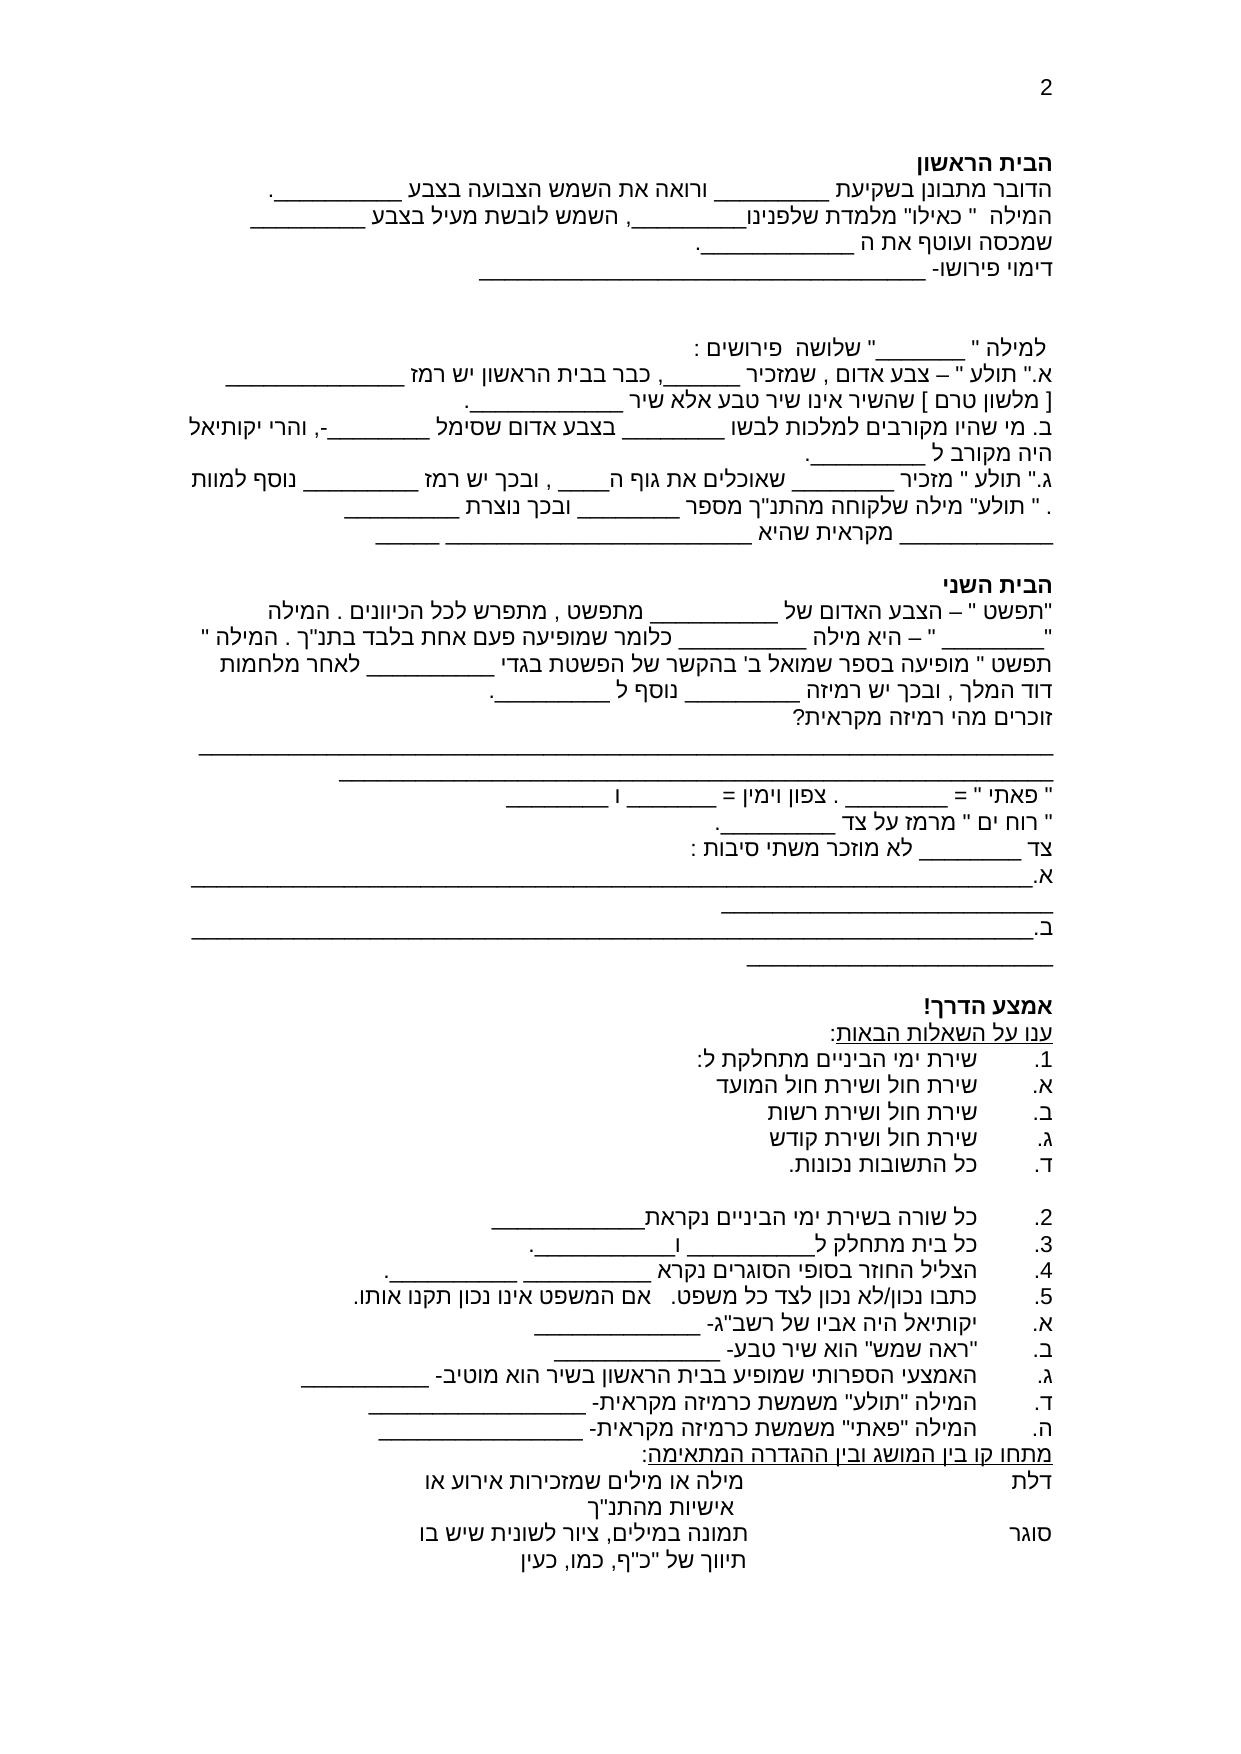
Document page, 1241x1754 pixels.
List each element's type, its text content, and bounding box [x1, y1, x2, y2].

text א. שירת חול ושירת חול המועד [187, 1072, 1053, 1099]
text ה. המילה "פאתי" משמשת כרמיזה מקראית- ________________ [187, 1415, 1053, 1441]
text א. יקותיאל היה אביו של רשב"ג- _____________ [187, 1309, 1053, 1336]
text " רוח ים " מרמז על צד _________. [187, 809, 1053, 835]
text ד. המילה "תולע" משמשת כרמיזה מקראית- _________________ [187, 1389, 1053, 1415]
text הבית הראשון [187, 150, 1053, 176]
text 4. הצליל החוזר בסופי הסוגרים נקרא __________ __________. [187, 1257, 1053, 1283]
text צד ________ לא מוזכר משתי סיבות : [187, 835, 1053, 862]
text ב. מי שהיו מקורבים למלכות לבשו ________ בצבע אדום שסימל ________-, והרי יקותיאל היה מקורב ל _________. [187, 413, 1053, 466]
text סוגר תמונה במילים, ציור לשונית שיש בו [187, 1520, 1053, 1547]
text 5. כתבו נכון/לא נכון לצד כל משפט. אם המשפט אינו נכון תקנו אותו. [187, 1283, 1053, 1309]
text דלת מילה או מילים שמזכירות אירוע או [187, 1468, 1053, 1494]
text המילה " כאילו" מלמדת שלפנינו_________, השמש לובשת מעיל בצבע _________ שמכסה ועוטף את ה ____________. [187, 203, 1053, 255]
text א." תולע " – צבע אדום , שמזכיר ______, כבר בבית הראשון יש רמז ______________ [ מלשון טרם ] שהשיר אינו שיר טבע אלא שיר ____________. [187, 361, 1053, 413]
text ב. "ראה שמש" הוא שיר טבע- _____________ [187, 1336, 1053, 1362]
text ג. האמצעי הספרותי שמופיע בבית הראשון בשיר הוא מוטיב- __________ [187, 1362, 1053, 1389]
text ___________________________________________________________________________________________________________________________ [187, 730, 1053, 782]
text אמצע הדרך! [187, 993, 1053, 1020]
text אישיות מהתנ"ך [187, 1494, 1053, 1520]
text הדובר מתבונן בשקיעת _________ ורואה את השמש הצבועה בצבע __________. [187, 176, 1053, 203]
text דימוי פירושו- ___________________________________ [187, 255, 1053, 282]
text 3. כל בית מתחלק ל__________ ו___________. [187, 1231, 1053, 1257]
text ד. כל התשובות נכונות. [187, 1151, 1053, 1178]
text מתחו קו בין המושג ובין ההגדרה המתאימה: [187, 1441, 1053, 1468]
text זוכרים מהי רמיזה מקראית? [187, 703, 1053, 730]
text 2. כל שורה בשירת ימי הביניים נקראת____________ [187, 1204, 1053, 1231]
text ב. שירת חול ושירת רשות [187, 1099, 1053, 1125]
text הבית השני [187, 572, 1053, 598]
text א.____________________________________________________________________________________________ [187, 862, 1053, 914]
text ענו על השאלות הבאות: [187, 1020, 1053, 1046]
text ג. שירת חול ושירת קודש [187, 1125, 1053, 1151]
text למילה " _______" שלושה פירושים : [187, 334, 1053, 361]
text ב.__________________________________________________________________________________________ [187, 914, 1053, 967]
text " פאתי " = ________ . צפון וימין = _______ ו ________ [187, 782, 1053, 809]
text תיווך של "כ"ף, כמו, כעין [187, 1547, 1053, 1573]
text ג." תולע " מזכיר ________ שאוכלים את גוף ה____ , ובכך יש רמז _________ נוסף למוות . " תולע" מילה שלקוחה מהתנ"ך מספר ________ ובכך נוצרת _________ ____________ מקראית שהיא ________________________ _____ [187, 466, 1053, 545]
text "תפשט " – הצבע האדום של __________ מתפשט , מתפרש לכל הכיוונים . המילה "________ " – היא מילה __________ כלומר שמופיעה פעם אחת בלבד בתנ"ך . המילה " תפשט " מופיעה בספר שמואל ב' בהקשר של הפשטת בגדי __________ לאחר מלחמות דוד המלך , ובכך יש רמיזה _________ נוסף ל _________. [187, 598, 1053, 703]
text 1. שירת ימי הביניים מתחלקת ל: [187, 1046, 1053, 1072]
